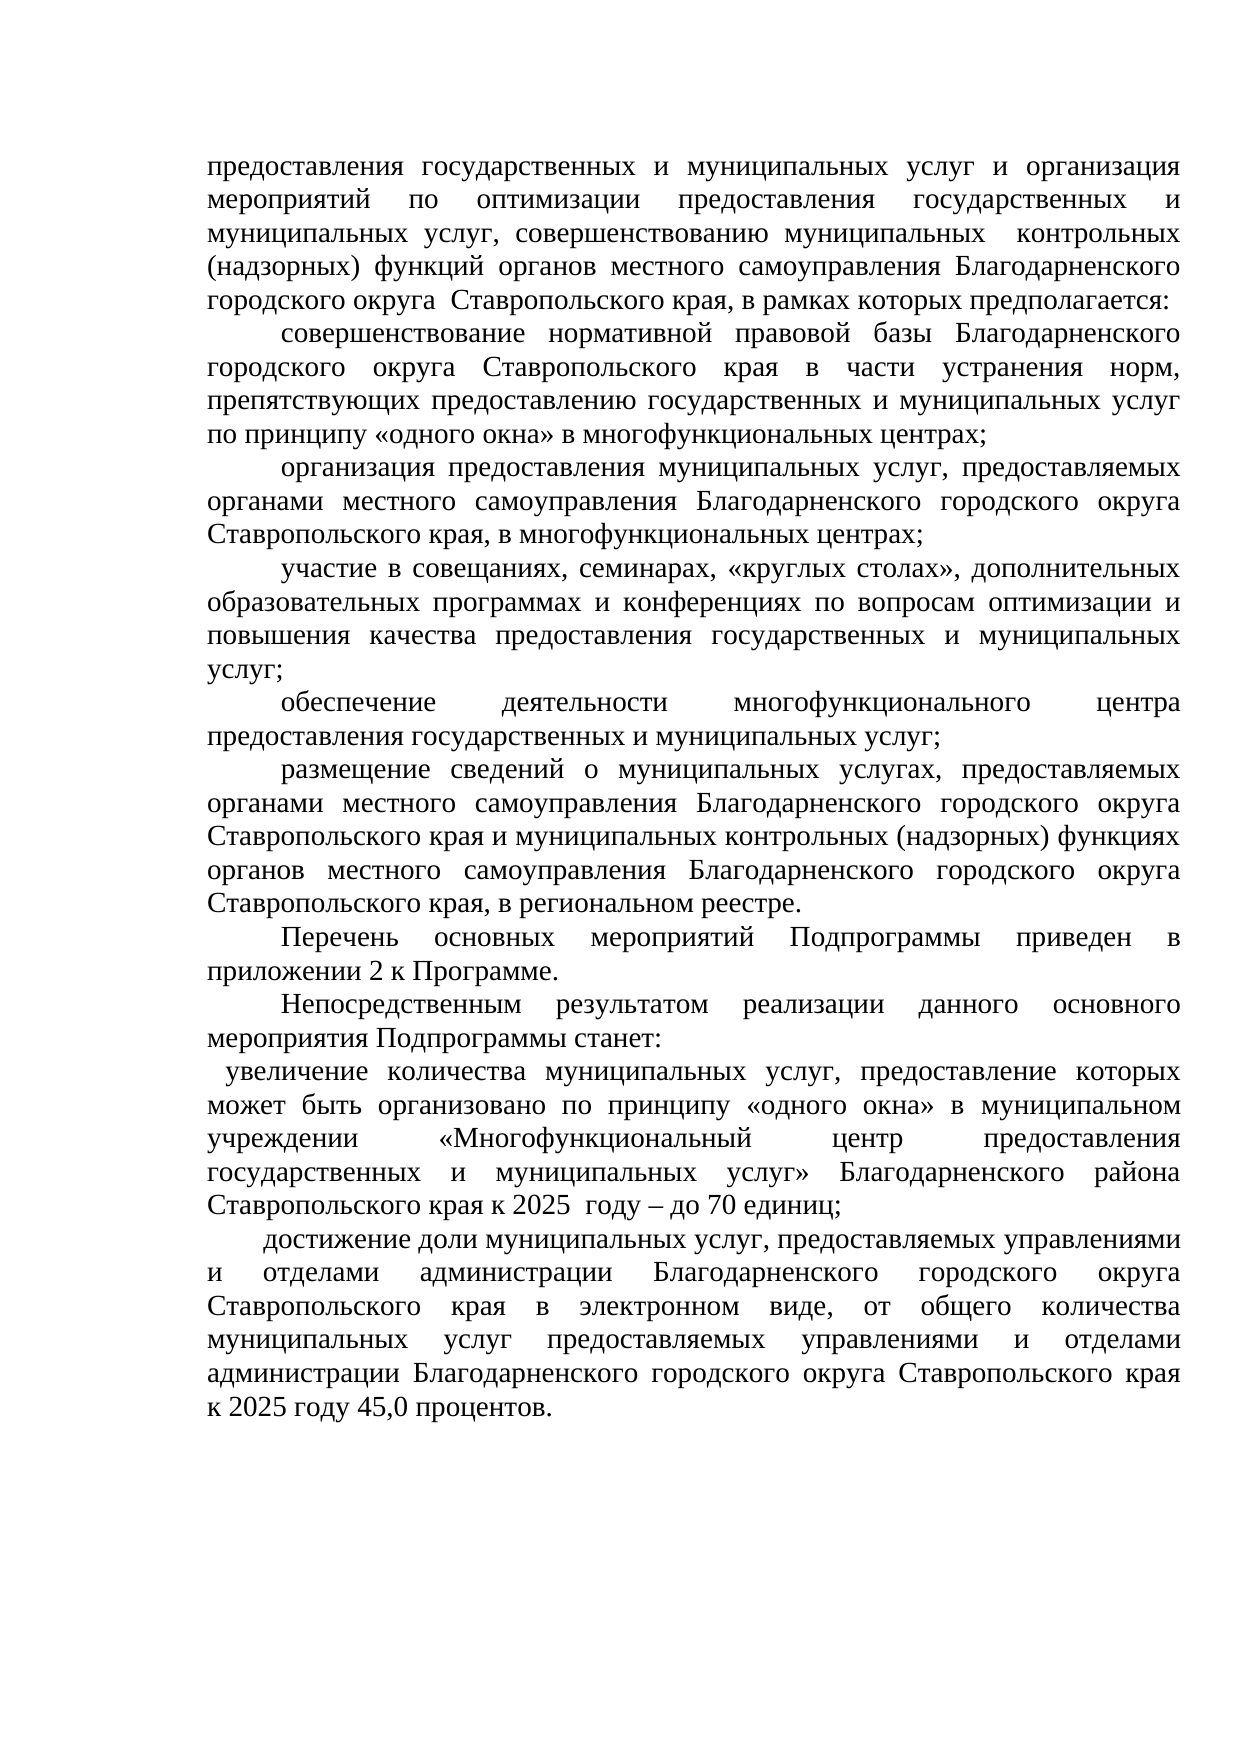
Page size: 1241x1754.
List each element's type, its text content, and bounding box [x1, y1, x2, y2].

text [207, 148, 1181, 315]
text организация предоставления муниципальных услуг, предоставляемых органами местного самоуправления Благодарненского городского округа Ставропольского края, в многофункциональных центрах; [207, 449, 1181, 550]
text размещение сведений о муниципальных услугах, предоставляемых органами местного самоуправления Благодарненского городского округа Ставропольского края и муниципальных контрольных (надзорных) функциях органов местного самоуправления Благодарненского городского округа Ставропольского края, в региональном реестре. [207, 751, 1181, 919]
text Непосредственным результатом реализации данного основного мероприятия Подпрограммы станет: [207, 986, 1181, 1053]
text совершенствование нормативной правовой базы Благодарненского городского округа Ставропольского края в части устранения норм, препятствующих предоставлению государственных и муниципальных услуг по принципу «одного окна» в многофункциональных центрах; [207, 315, 1181, 449]
text Перечень основных мероприятий Подпрограммы приведен в приложении 2 к Программе. [207, 919, 1181, 986]
text обеспечение деятельности многофункционального центра предоставления государственных и муниципальных услуг; [207, 684, 1181, 751]
text увеличение количества муниципальных услуг, предоставление которых может быть организовано по принципу «одного окна» в муниципальном учреждении «Многофункциональный центр предоставления государственных и муниципальных услуг» Благодарненского района Ставропольского края к 2025 году – до 70 единиц; [207, 1053, 1181, 1221]
text участие в совещаниях, семинарах, «круглых столах», дополнительных образовательных программах и конференциях по вопросам оптимизации и повышения качества предоставления государственных и муниципальных услуг; [207, 550, 1181, 684]
text достижение доли муниципальных услуг, предоставляемых управлениями и отделами администрации Благодарненского городского округа Ставропольского края в электронном виде, от общего количества муниципальных услуг предоставляемых управлениями и отделами администрации Благодарненского городского округа Ставропольского края к 2025 году 45,0 процентов. [207, 1221, 1181, 1422]
